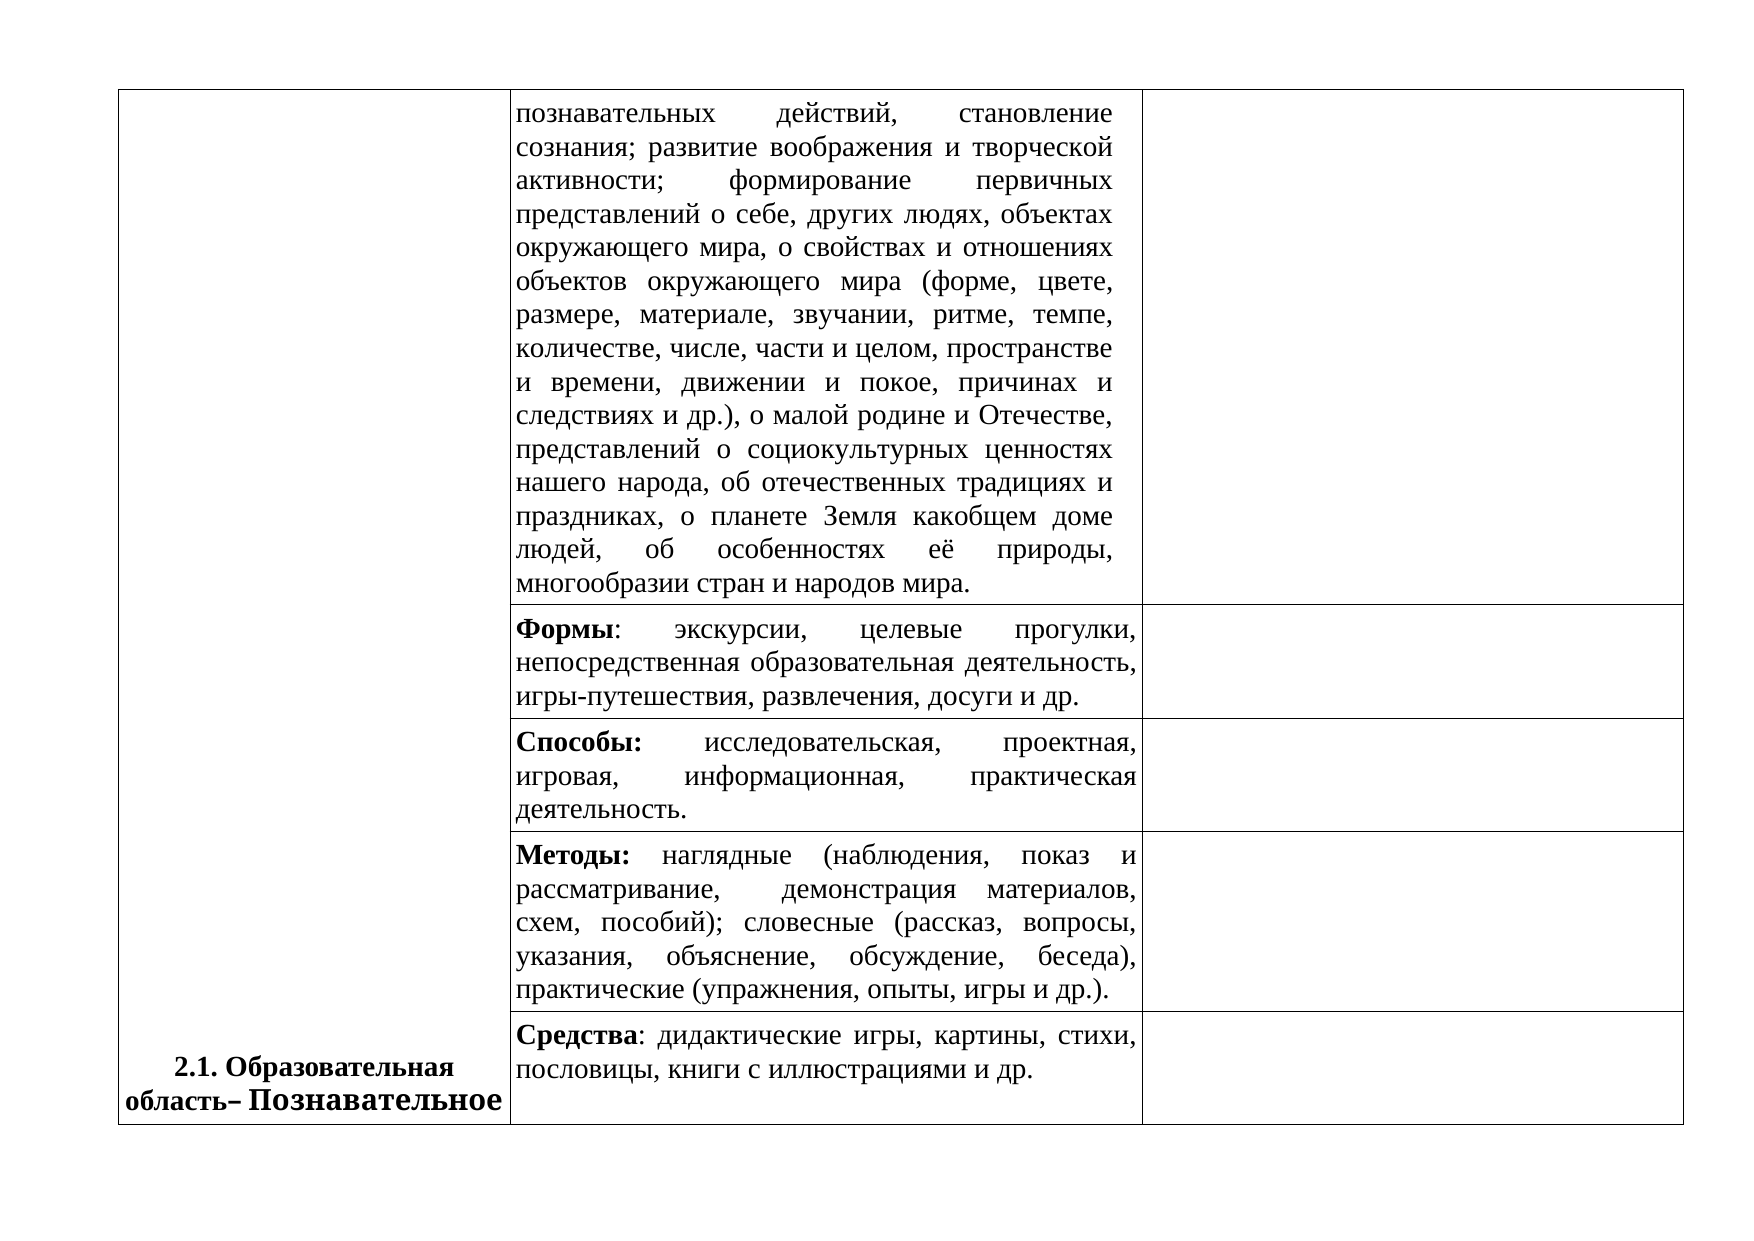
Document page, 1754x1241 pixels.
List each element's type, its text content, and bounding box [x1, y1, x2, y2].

table_cell [1143, 90, 1683, 604]
table_cell [1143, 719, 1683, 831]
table_cell Формы: экскурсии, целевые прогулки, непосредственная образовательная деятельность, игры-путешествия, развлечения, досуги и др. [511, 605, 1142, 717]
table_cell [511, 90, 1142, 604]
table_cell [1143, 1012, 1683, 1124]
table_cell [1143, 605, 1683, 717]
table_cell Методы: наглядные (наблюдения, показ и рассматривание, демонстрация материалов, схем, пособий); словесные (рассказ, вопросы, указания, объяснение, обсуждение, беседа), практические (упражнения, опыты, игры и др.). [511, 832, 1142, 1011]
table_cell Способы: исследовательская, проектная, игровая, информационная, практическая деятельность. [511, 719, 1142, 831]
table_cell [511, 1012, 1142, 1124]
table_cell [1143, 832, 1683, 1011]
